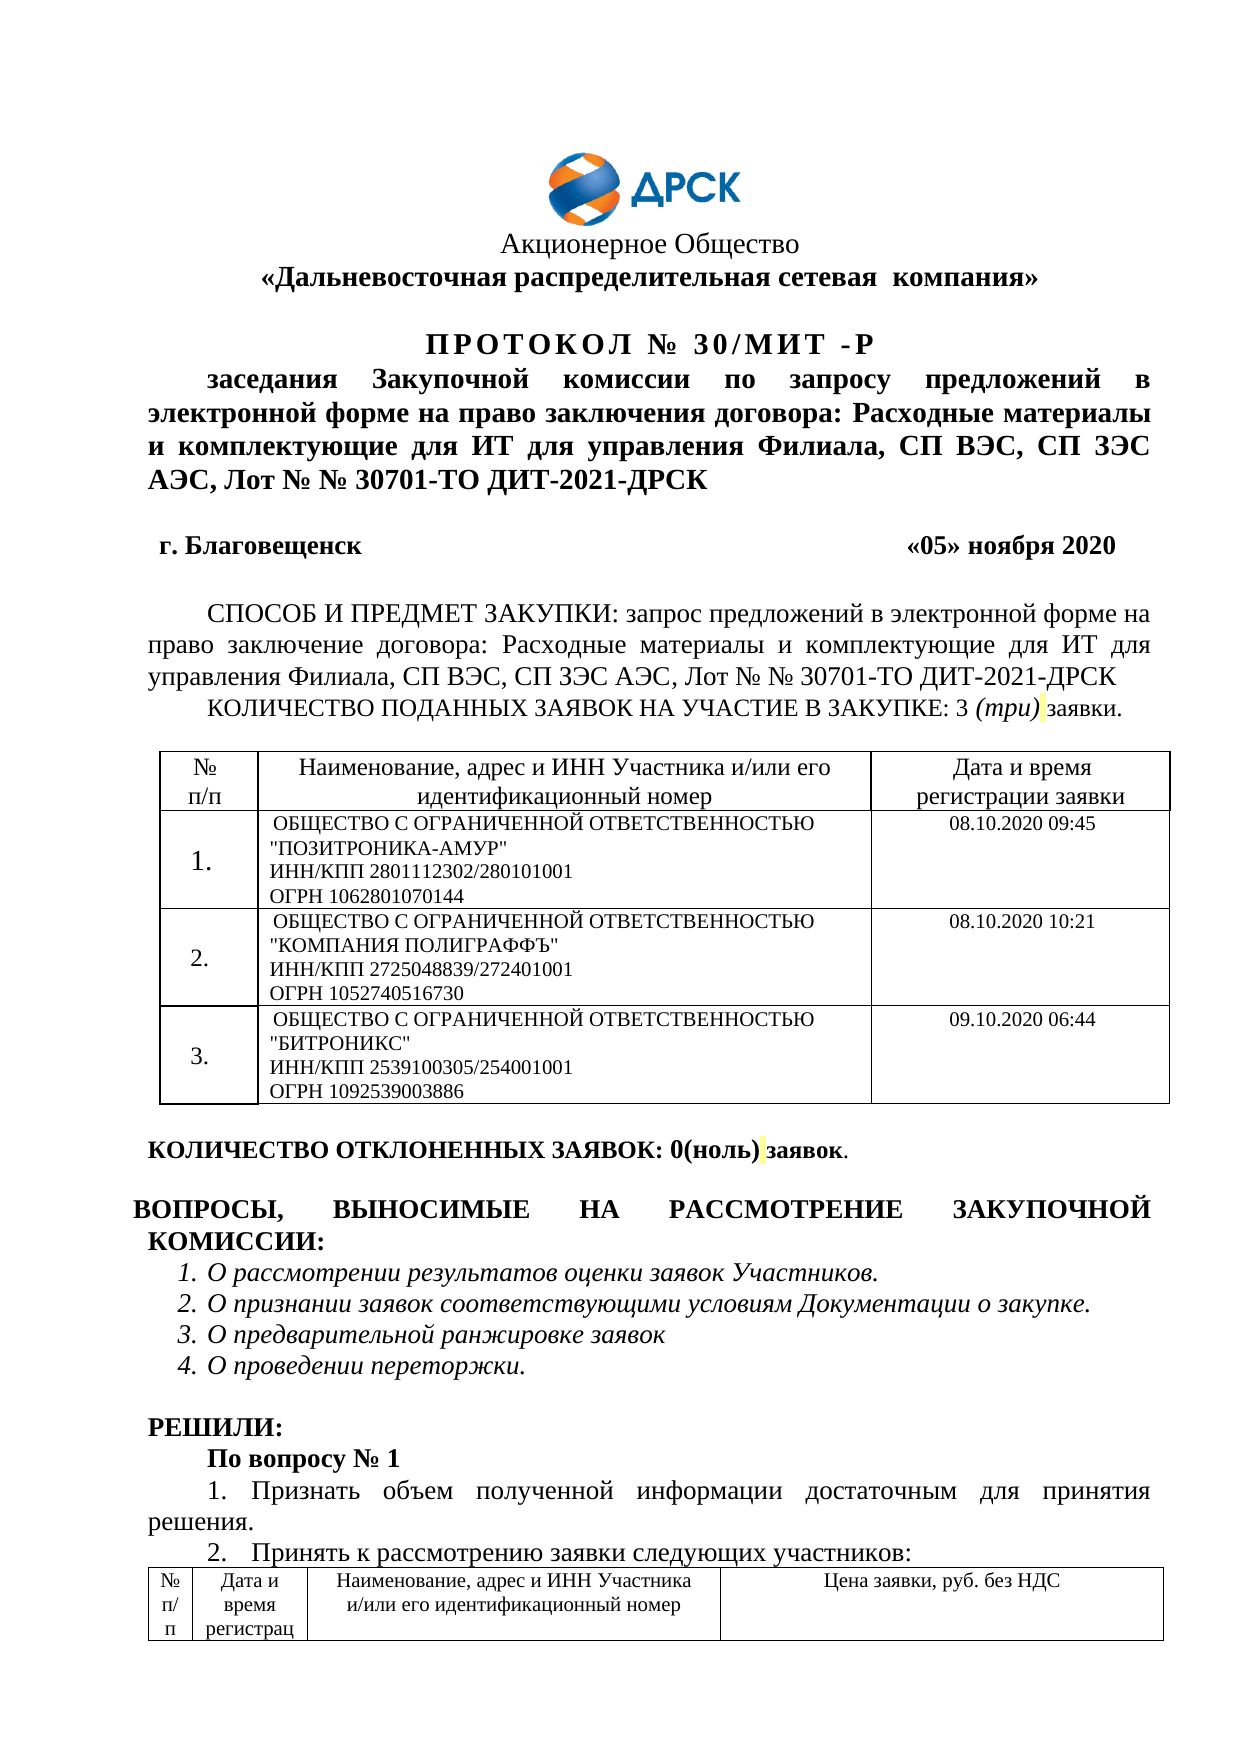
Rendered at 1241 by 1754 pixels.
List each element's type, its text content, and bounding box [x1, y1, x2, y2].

list РЕШИЛИ: [148, 1411, 1152, 1443]
text КОЛИЧЕСТВО ОТКЛОНЕННЫХ ЗАЯВОК: 0(ноль) заявок. [148, 1133, 1166, 1165]
text КОЛИЧЕСТВО ПОДАННЫХ ЗАЯВОК НА УЧАСТИЕ В ЗАКУПКЕ: 3 (три) заявки. [148, 691, 1152, 722]
table_cell ОБЩЕСТВО С ОГРАНИЧЕННОЙ ОТВЕТСТВЕННОСТЬЮ "БИТРОНИКС" ИНН/КПП 2539100305/254001001 ОГРН 1092539003886 [259, 1006, 871, 1103]
list Принять к рассмотрению заявки следующих участников: [148, 1536, 1152, 1567]
table_header г. Благовещенск [148, 529, 652, 560]
table_header Дата и время регистрации заявки [872, 752, 1169, 810]
table_header Наименование, адрес и ИНН Участника и/или его идентификационный номер [259, 752, 870, 810]
list О рассмотрении результатов оценки заявок Участников. [177, 1256, 1152, 1287]
text По вопросу № 1 [148, 1443, 1152, 1474]
text ПРОТОКОЛ № 30/МИТ -Р [148, 326, 1152, 361]
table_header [308, 1568, 720, 1640]
table_cell ОБЩЕСТВО С ОГРАНИЧЕННОЙ ОТВЕТСТВЕННОСТЬЮ "ПОЗИТРОНИКА-АМУР" ИНН/КПП 2801112302/280101001 ОГРН 1062801070144 [259, 811, 871, 908]
text Акционерное Общество [148, 226, 1152, 259]
text «Дальневосточная распределительная сетевая компания» [148, 259, 1152, 293]
table_cell 09.10.2020 06:44 [872, 1006, 1169, 1103]
text ВОПРОСЫ, ВЫНОСИМЫЕ НА РАССМОТРЕНИЕ ЗАКУПОЧНОЙ КОМИССИИ: [133, 1193, 1152, 1256]
list О проведении переторжки. [177, 1349, 1152, 1380]
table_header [721, 1568, 1163, 1640]
table_cell [161, 1007, 257, 1103]
list О предварительной ранжировке заявок [177, 1318, 1152, 1349]
list О признании заявок соответствующими условиям Документации о закупке. [177, 1287, 1152, 1318]
text СПОСОБ И ПРЕДМЕТ ЗАКУПКИ: запрос предложений в электронной форме на право заключение договора: Расходные материалы и комплектующие для ИТ для управления Филиала, СП ВЭС, СП ЗЭС АЭС, Лот № № 30701-ТО ДИТ-2021-ДРСК [148, 597, 1152, 691]
table_cell [161, 811, 257, 908]
table_cell 08.10.2020 09:45 [872, 811, 1169, 908]
table_header № п/п [149, 1568, 192, 1640]
list Признать объем полученной информации достаточным для принятия решения. [148, 1474, 1152, 1536]
table_header «05» ноября 2020 [652, 529, 1152, 560]
table_cell ОБЩЕСТВО С ОГРАНИЧЕННОЙ ОТВЕТСТВЕННОСТЬЮ "КОМПАНИЯ ПОЛИГРАФФЪ" ИНН/КПП 2725048839/272401001 ОГРН 1052740516730 [259, 909, 871, 1005]
table_header № п/п [161, 752, 257, 810]
text заседания Закупочной комиссии по запросу предложений в электронной форме на право заключения договора: Расходные материалы и комплектующие для ИТ для управления Филиала, СП ВЭС, СП ЗЭС АЭС, Лот № № 30701-ТО ДИТ-2021-ДРСК [148, 361, 1152, 495]
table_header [193, 1568, 307, 1640]
table_cell [161, 909, 257, 1005]
picture [545, 150, 755, 226]
table_cell 08.10.2020 10:21 [872, 909, 1169, 1005]
